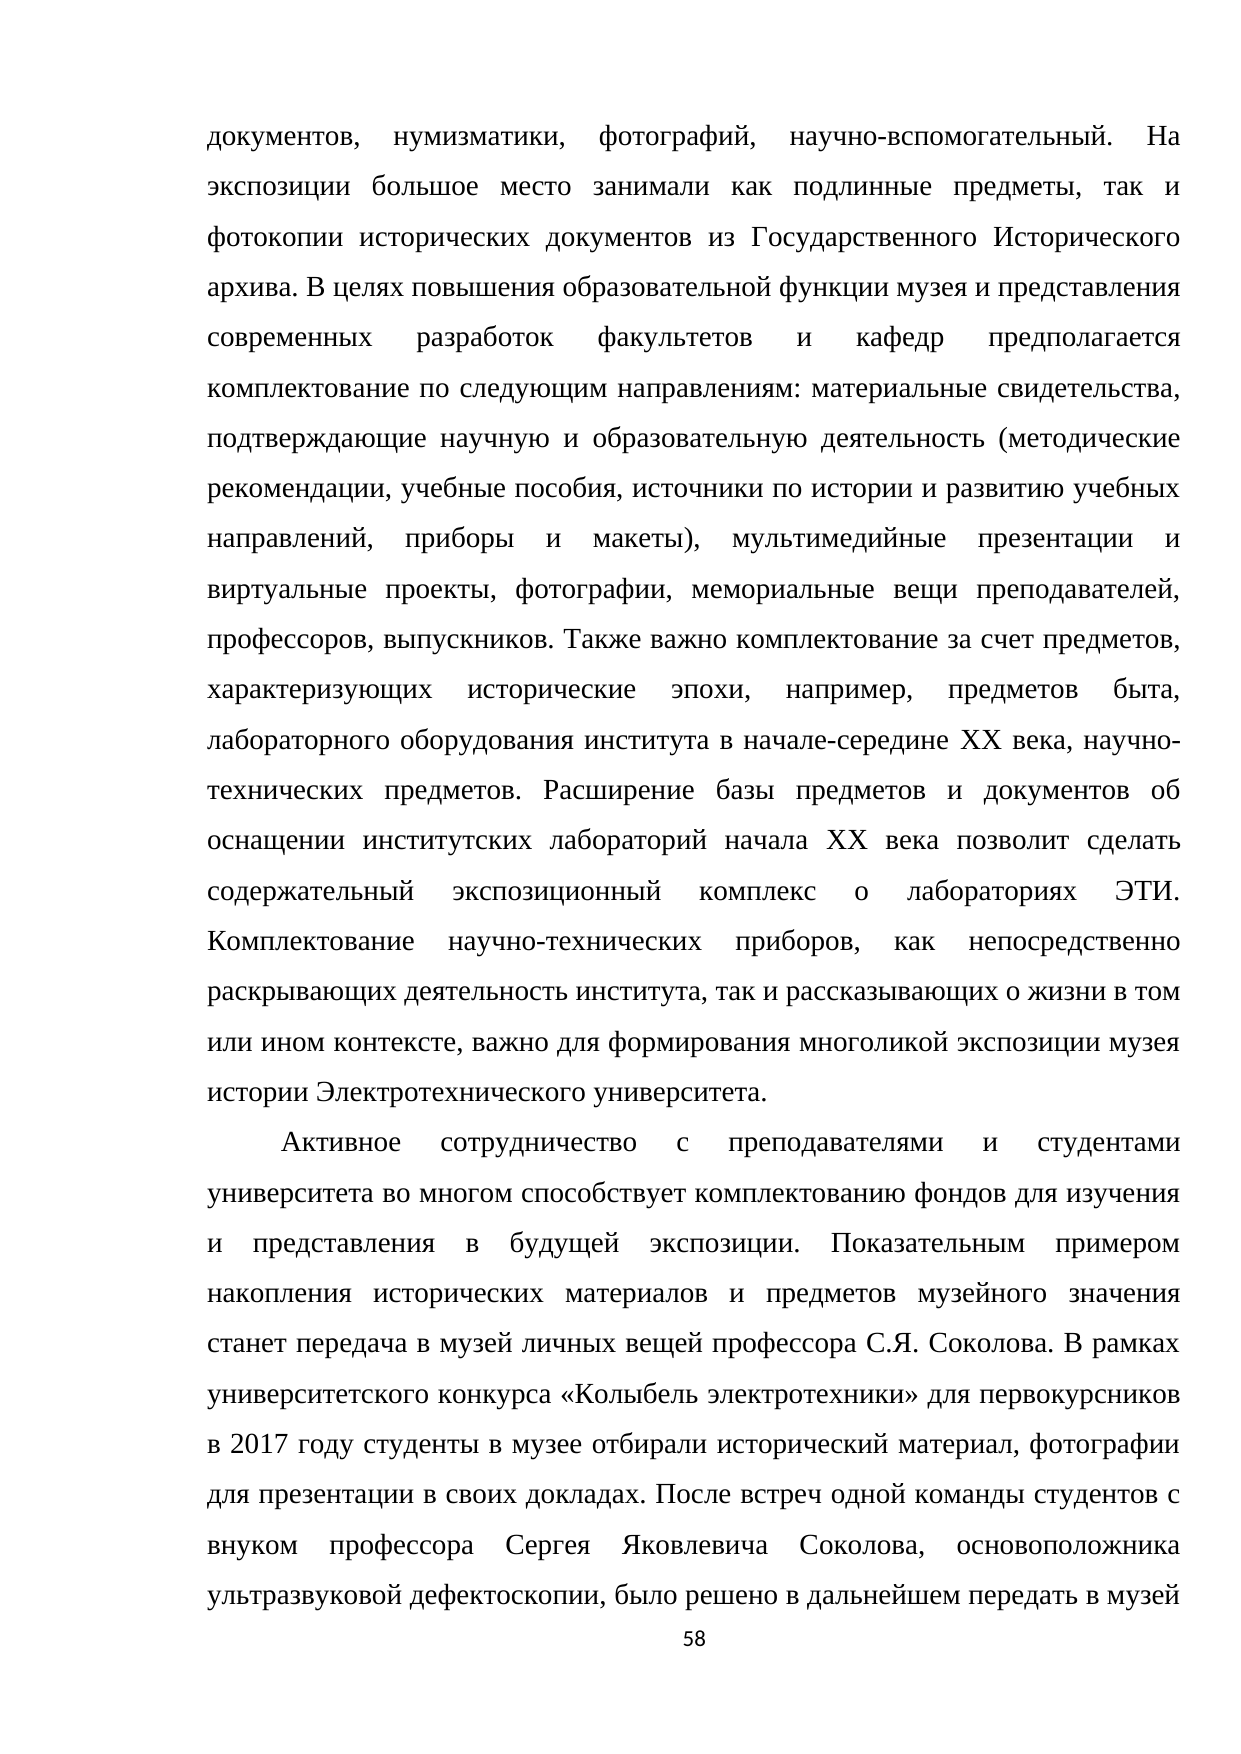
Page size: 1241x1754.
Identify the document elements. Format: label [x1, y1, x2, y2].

text [207, 118, 1181, 1108]
text [207, 1124, 1181, 1611]
